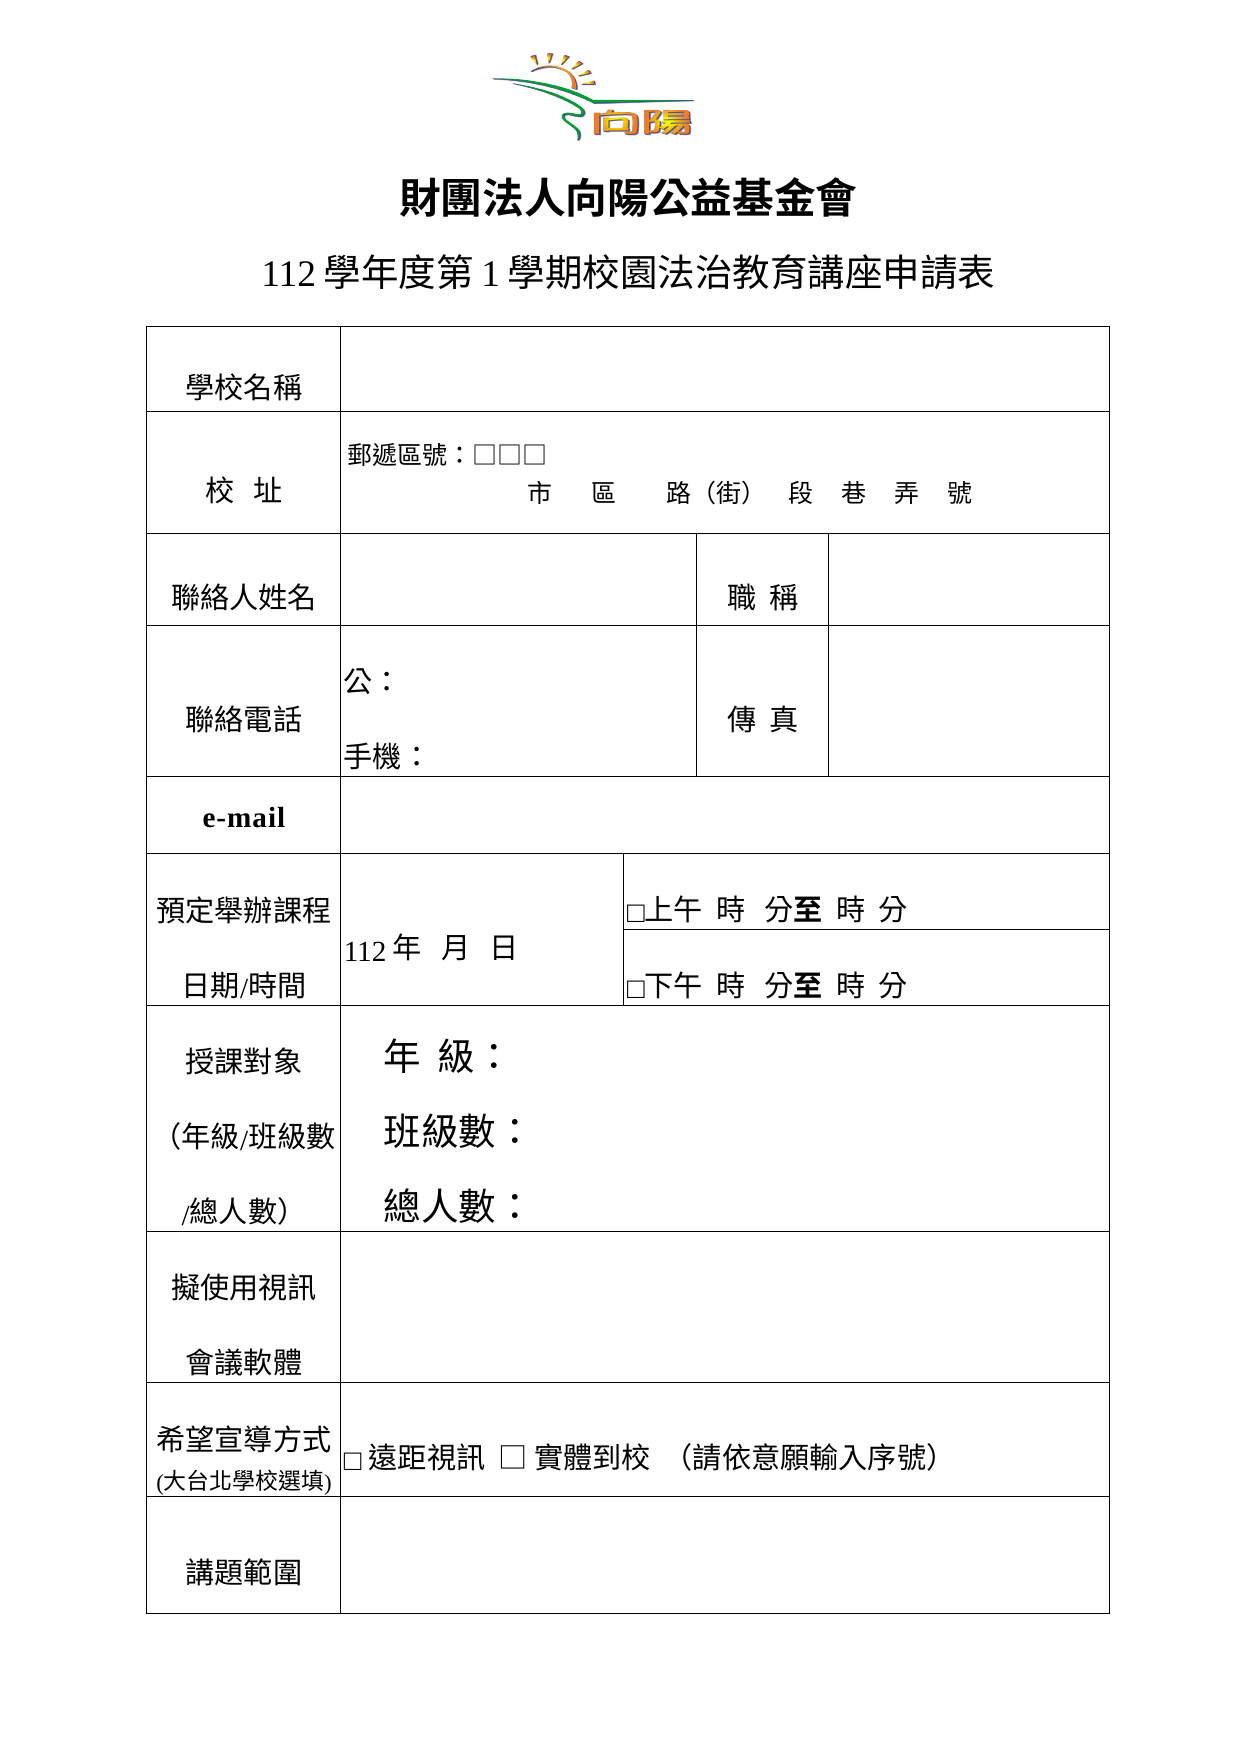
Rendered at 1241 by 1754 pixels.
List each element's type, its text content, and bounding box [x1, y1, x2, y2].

table_cell 講題範圍 [147, 1497, 340, 1613]
table_cell 傳 真 [697, 626, 828, 776]
table_cell [341, 1232, 1109, 1382]
table_cell □上午 時 分至 時 分 [624, 854, 1109, 929]
table_cell 郵遞區號：□□□ 市 區 路（街） 段 巷 弄 號 [341, 412, 1109, 533]
table_cell 希望宣導方式 (大台北學校選填) [147, 1383, 340, 1496]
picture [485, 37, 710, 150]
table_cell [341, 534, 696, 625]
table_cell 112年 月 日 [341, 854, 623, 1005]
table_header [341, 327, 1109, 411]
table_cell □ 遠距視訊 □ 實體到校 （請依意願輸入序號） [341, 1383, 1109, 1496]
table_cell [341, 1497, 1109, 1613]
text 財團法人向陽公益基金會 [187, 157, 1069, 232]
table_cell 年 級： 班級數： 總人數： [341, 1006, 1109, 1231]
table_cell 預定舉辦課程日期/時間 [147, 854, 340, 1005]
table_cell e-mail [147, 777, 340, 853]
table_cell 聯絡電話 [147, 626, 340, 776]
table_cell 擬使用視訊 會議軟體 [147, 1232, 340, 1382]
table_cell 校 址 [147, 412, 340, 533]
table_cell [829, 626, 1109, 776]
table_cell 授課對象 （年級/班級數/總人數） [147, 1006, 340, 1231]
table_cell [341, 777, 1109, 853]
table_cell 聯絡人姓名 [147, 534, 340, 625]
table_cell □下午 時 分至 時 分 [624, 930, 1109, 1005]
table_header 學校名稱 [147, 327, 340, 411]
table_cell [829, 534, 1109, 625]
text 112學年度第1學期校園法治教育講座申請表 [187, 232, 1069, 307]
table_cell 職 稱 [697, 534, 828, 625]
table_cell 公： 手機： [341, 626, 696, 776]
